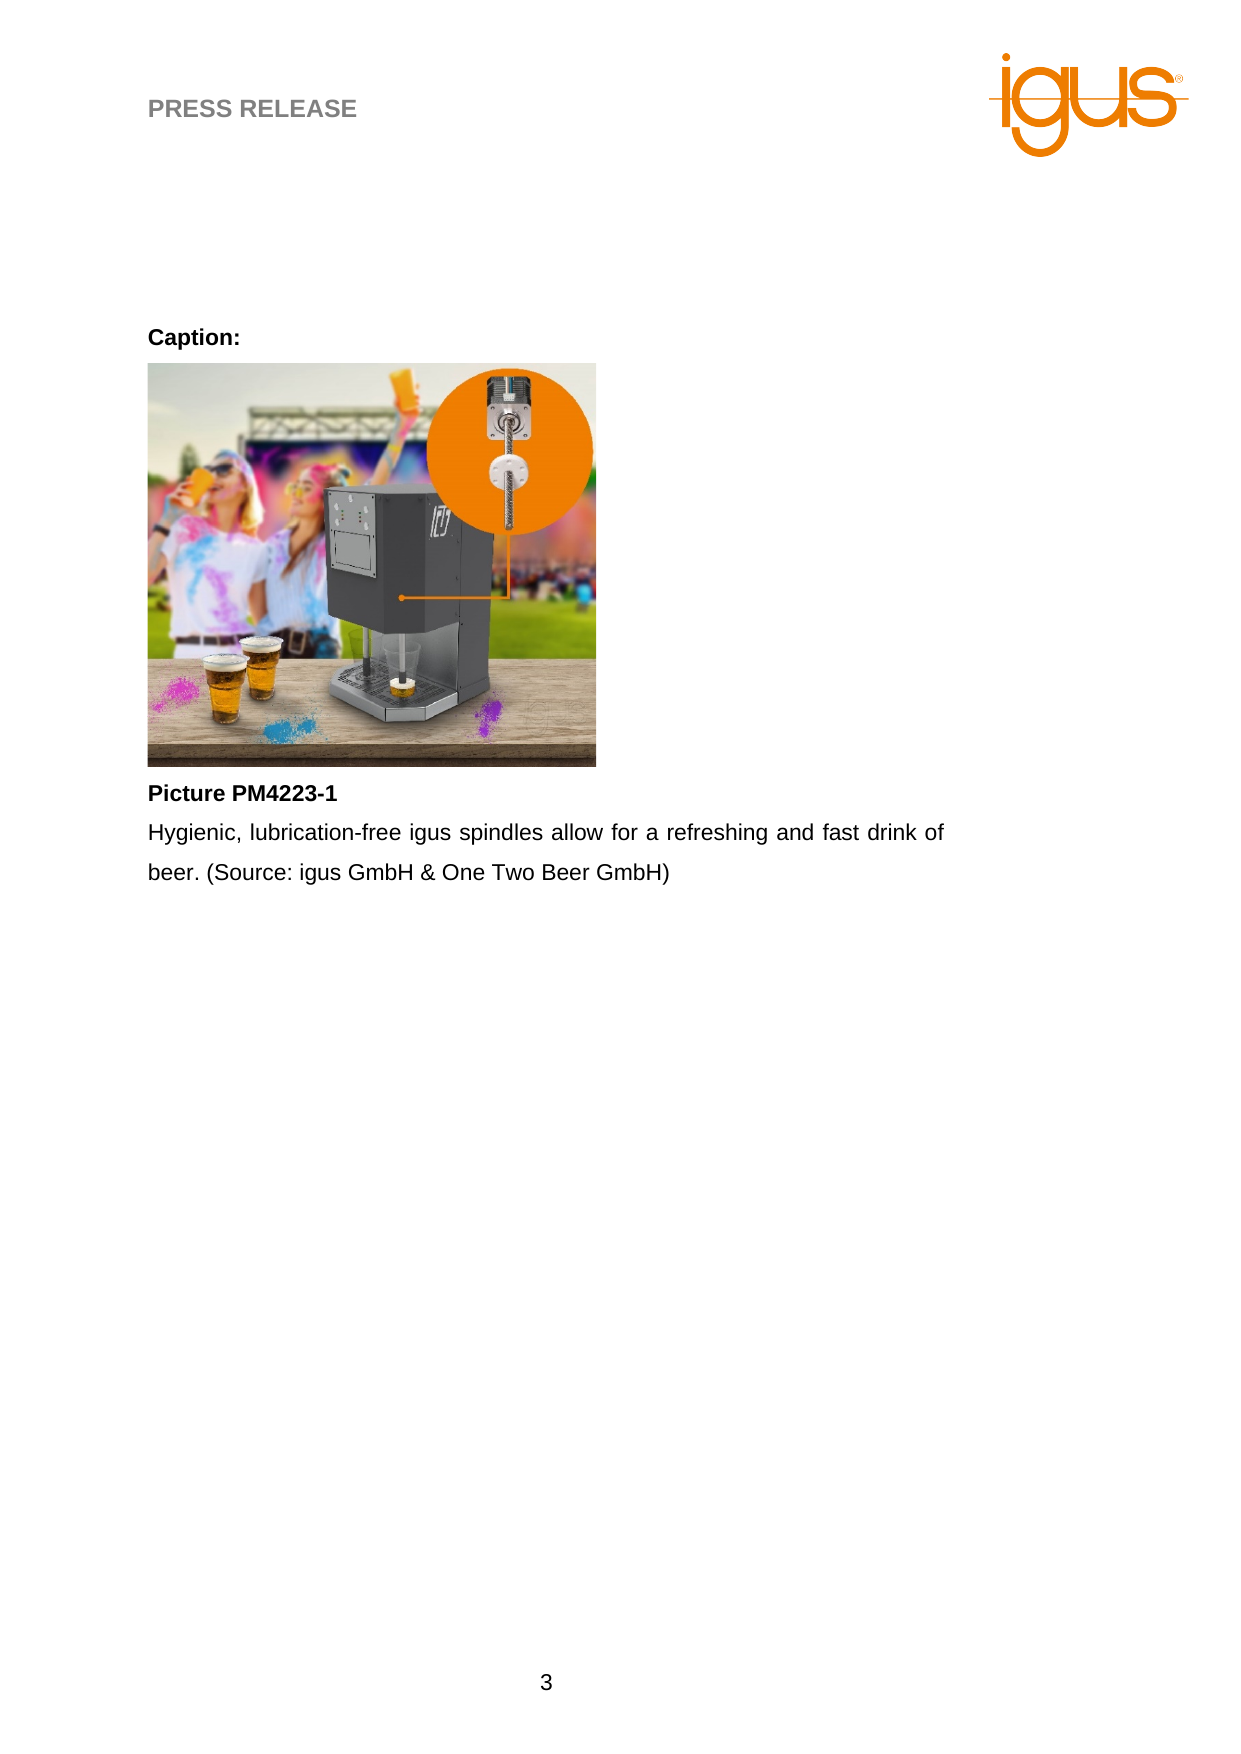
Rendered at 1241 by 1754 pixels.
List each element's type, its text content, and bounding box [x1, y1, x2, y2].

picture [147, 363, 597, 767]
text Caption: [148, 324, 945, 351]
text Picture PM4223-1 [148, 779, 945, 806]
text Hygienic, lubrication-free igus spindles allow for a refreshing and fast drink of beer. (Source: igus GmbH & One Two Beer GmbH) [148, 819, 945, 885]
picture [989, 53, 1189, 157]
